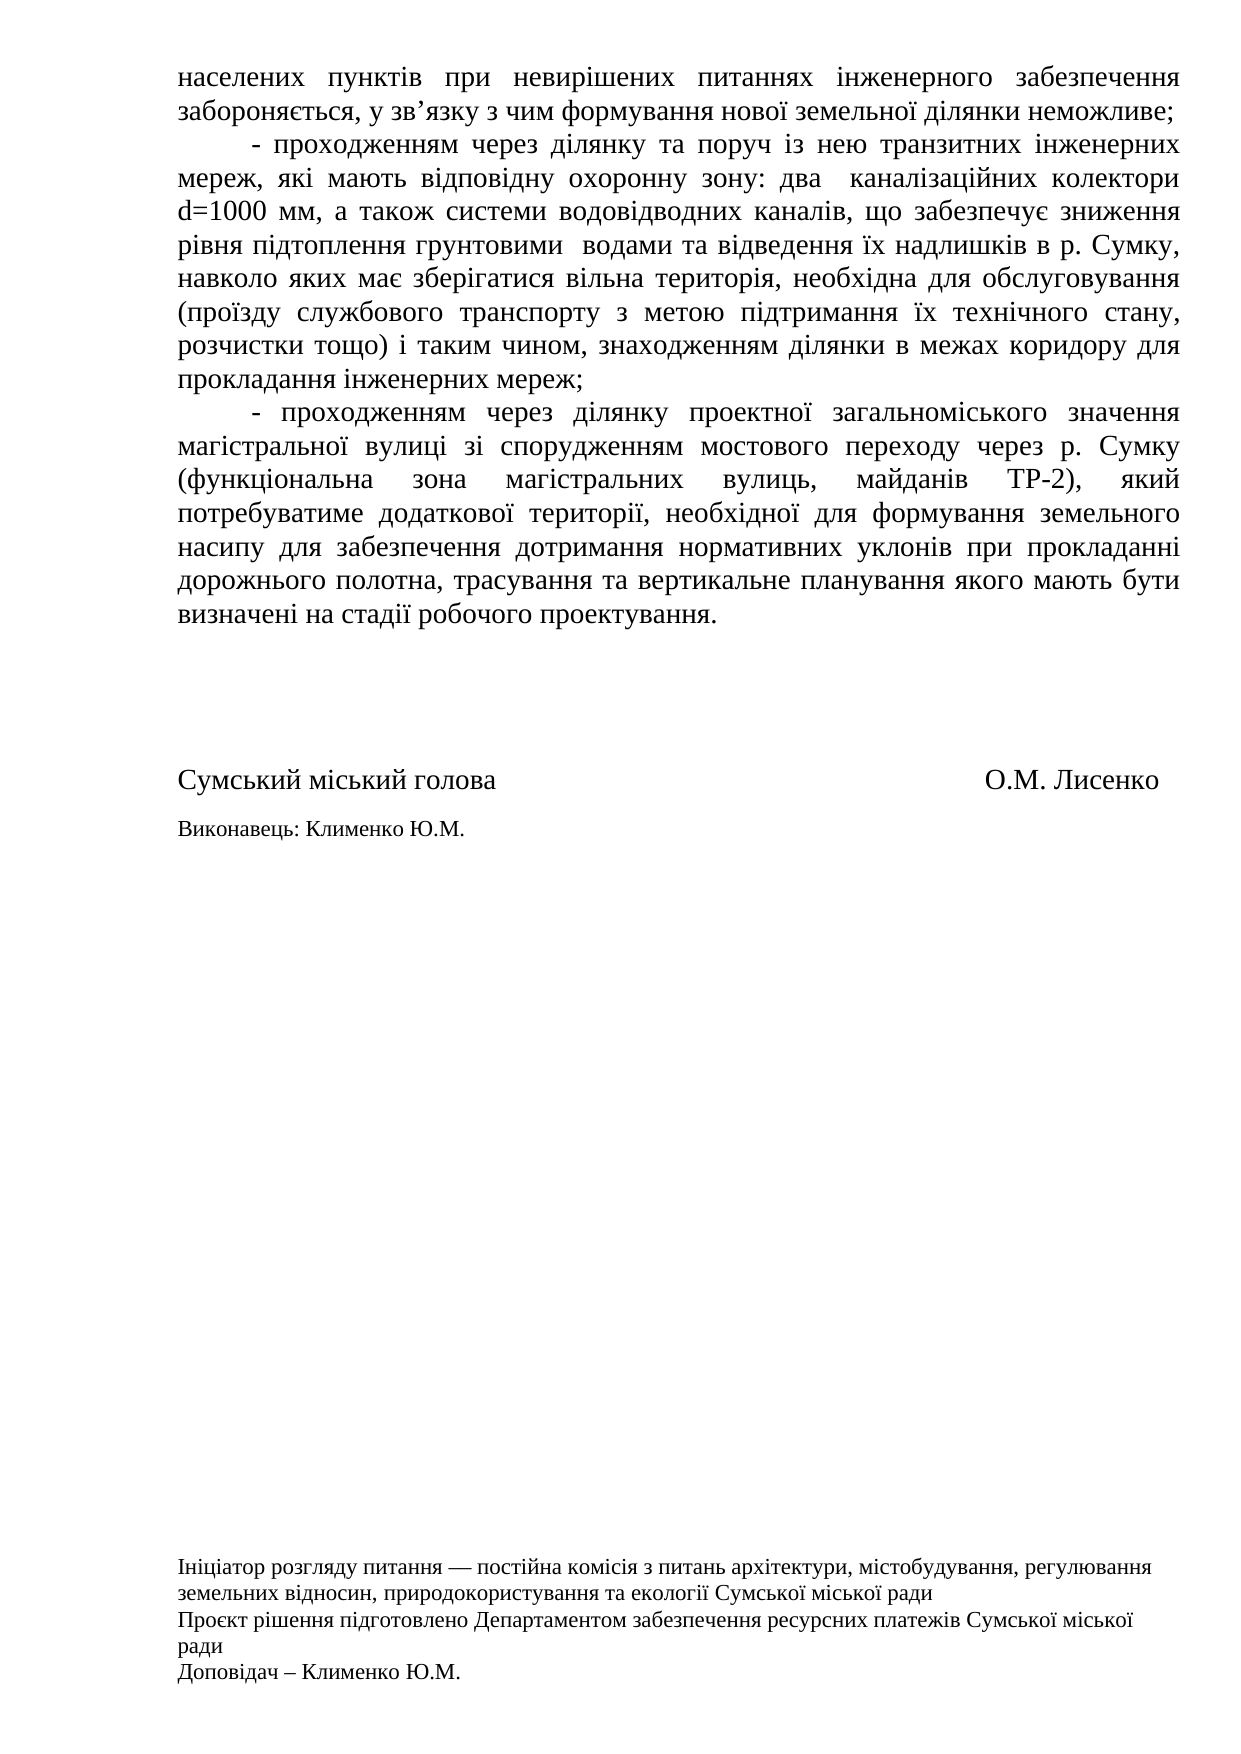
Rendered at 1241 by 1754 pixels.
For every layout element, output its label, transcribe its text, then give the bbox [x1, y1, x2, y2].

text Проєкт рішення підготовлено Департаментом забезпечення ресурсних платежів Сумської міської ради [177, 1606, 1181, 1658]
text Сумський міський голова О.М. Лисенко [177, 762, 1181, 796]
text Виконавець: Клименко Ю.М. [177, 815, 1181, 841]
text - проходженням через ділянку проектної загальноміського значення магістральної вулиці зі спорудженням мостового переходу через р. Сумку (функціональна зона магістральних вулиць, майданів ТР-2), який потребуватиме додаткової території, необхідної для формування земельного насипу для забезпечення дотримання нормативних уклонів при прокладанні дорожнього полотна, трасування та вертикальне планування якого мають бути визначені на стадії робочого проектування. [177, 394, 1181, 629]
text Ініціатор розгляду питання –– постійна комісія з питань архітектури, містобудування, регулювання земельних відносин, природокористування та екології Сумської міської ради [177, 1553, 1181, 1606]
text - проходженням через ділянку та поруч із нею транзитних інженерних мереж, які мають відповідну охоронну зону: два каналізаційних колектори d=1000 мм, а також системи водовідводних каналів, що забезпечує зниження рівня підтоплення грунтовими водами та відведення їх надлишків в р. Сумку, навколо яких має зберігатися вільна територія, необхідна для обслуговування (проїзду службового транспорту з метою підтримання їх технічного стану, розчистки тощо) і таким чином, знаходженням ділянки в межах коридору для прокладання інженерних мереж; [177, 126, 1181, 394]
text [177, 59, 1181, 126]
text Доповідач – Клименко Ю.М. [177, 1658, 1181, 1685]
